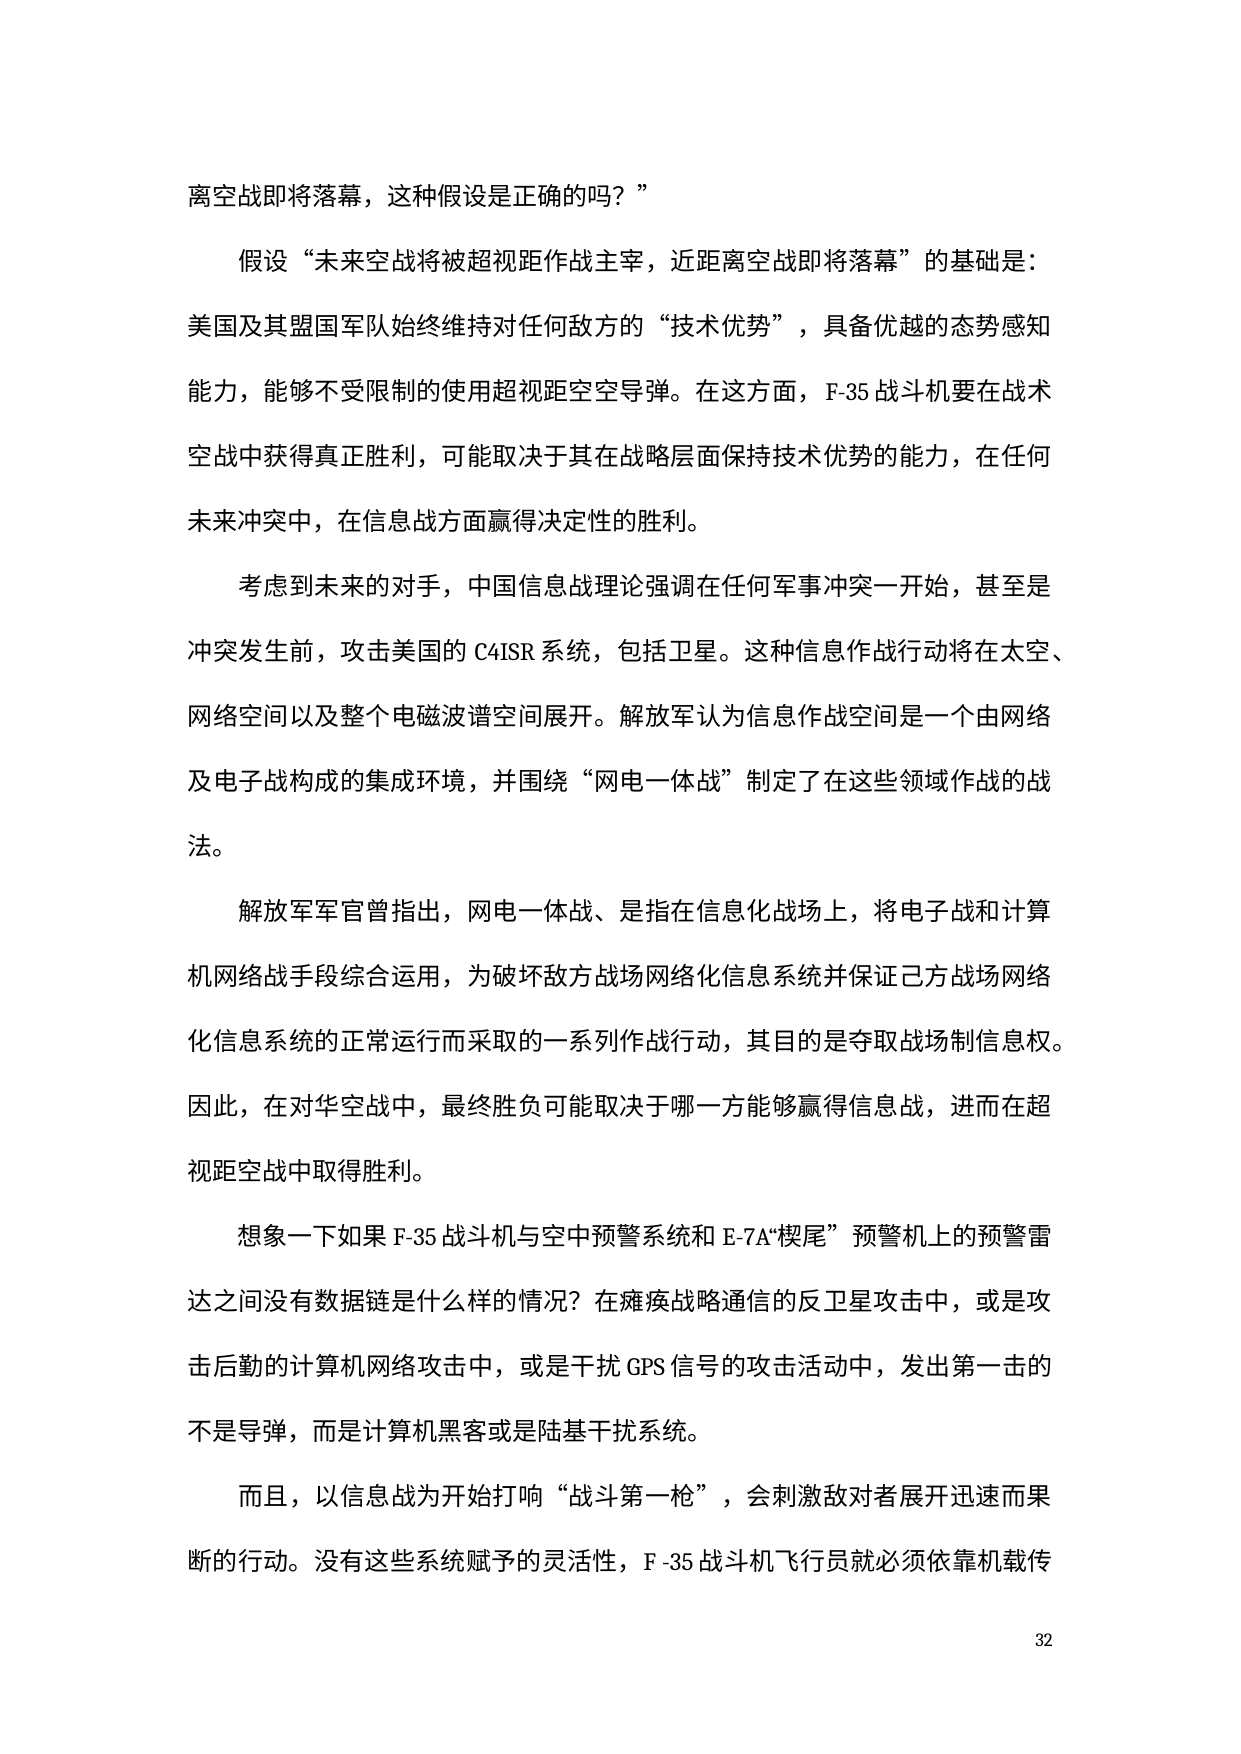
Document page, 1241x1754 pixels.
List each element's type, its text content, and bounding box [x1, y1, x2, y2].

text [187, 162, 1053, 227]
text 考虑到未来的对手，中国信息战理论强调在任何军事冲突一开始，甚至是冲突发生前，攻击美国的C4ISR系统，包括卫星。这种信息作战行动将在太空、网络空间以及整个电磁波谱空间展开。解放军认为信息作战空间是一个由网络及电子战构成的集成环境，并围绕“网电一体战”制定了在这些领域作战的战法。 [187, 552, 1053, 877]
text 想象一下如果F-35战斗机与空中预警系统和E-7A“楔尾”预警机上的预警雷达之间没有数据链是什么样的情况？在瘫痪战略通信的反卫星攻击中，或是攻击后勤的计算机网络攻击中，或是干扰GPS信号的攻击活动中，发出第一击的不是导弹，而是计算机黑客或是陆基干扰系统。 [187, 1202, 1053, 1462]
text 解放军军官曾指出，网电一体战、是指在信息化战场上，将电子战和计算机网络战手段综合运用，为破坏敌方战场网络化信息系统并保证己方战场网络化信息系统的正常运行而采取的一系列作战行动，其目的是夺取战场制信息权。因此，在对华空战中，最终胜负可能取决于哪一方能够赢得信息战，进而在超视距空战中取得胜利。 [187, 877, 1053, 1202]
text 假设“未来空战将被超视距作战主宰，近距离空战即将落幕”的基础是：美国及其盟国军队始终维持对任何敌方的“技术优势”，具备优越的态势感知能力，能够不受限制的使用超视距空空导弹。在这方面，F-35战斗机要在战术空战中获得真正胜利，可能取决于其在战略层面保持技术优势的能力，在任何未来冲突中，在信息战方面赢得决定性的胜利。 [187, 227, 1053, 552]
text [187, 1462, 1053, 1592]
